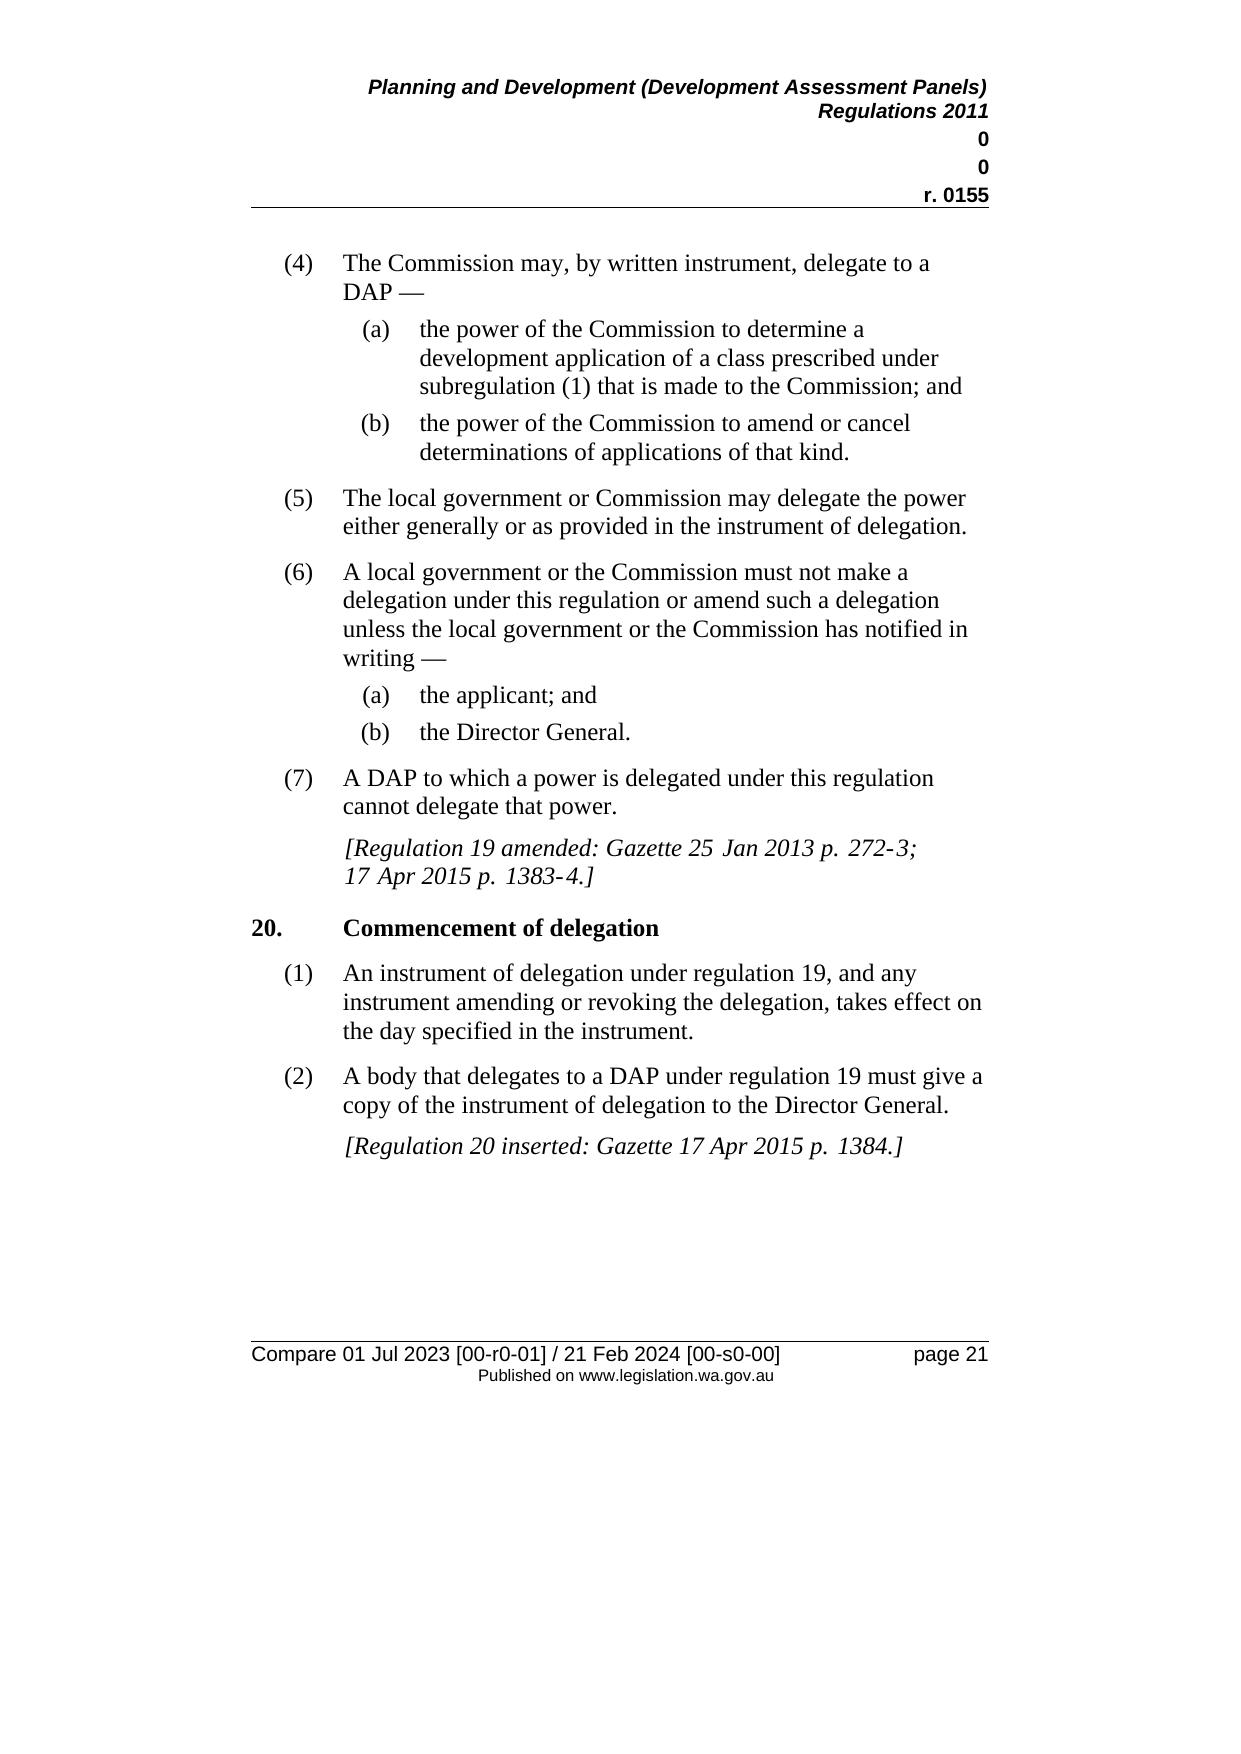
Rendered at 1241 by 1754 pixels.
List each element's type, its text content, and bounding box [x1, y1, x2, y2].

text (b) the Director General. [251, 717, 989, 746]
text [Regulation 20 inserted: Gazette 17 Apr 2015 p. 1384.] [251, 1131, 989, 1160]
text (b) the power of the Commission to amend or cancel determinations of applications of that kind. [251, 408, 989, 466]
text (7) A DAP to which a power is delegated under this regulation cannot delegate that power. [251, 763, 989, 820]
text [Regulation 19 amended: Gazette 25 Jan 2013 p. 272-3; 17 Apr 2015 p. 1383-4.] [251, 833, 989, 890]
text (1) An instrument of delegation under regulation 19, and any instrument amending or revoking the delegation, takes effect on the day specified in the instrument. [251, 958, 989, 1045]
text (4) The Commission may, by written instrument, delegate to a DAP — [251, 248, 989, 306]
text (a) the applicant; and [251, 680, 989, 709]
subtitle 20. Commencement of delegation [251, 913, 989, 942]
text (5) The local government or Commission may delegate the power either generally or as provided in the instrument of delegation. [251, 483, 989, 540]
text (a) the power of the Commission to determine a development application of a class prescribed under subregulation (1) that is made to the Commission; and [251, 314, 989, 400]
text (6) A local government or the Commission must not make a delegation under this regulation or amend such a delegation unless the local government or the Commission has notified in writing — [251, 557, 989, 672]
text (2) A body that delegates to a DAP under regulation 19 must give a copy of the instrument of delegation to the Director General. [251, 1061, 989, 1119]
